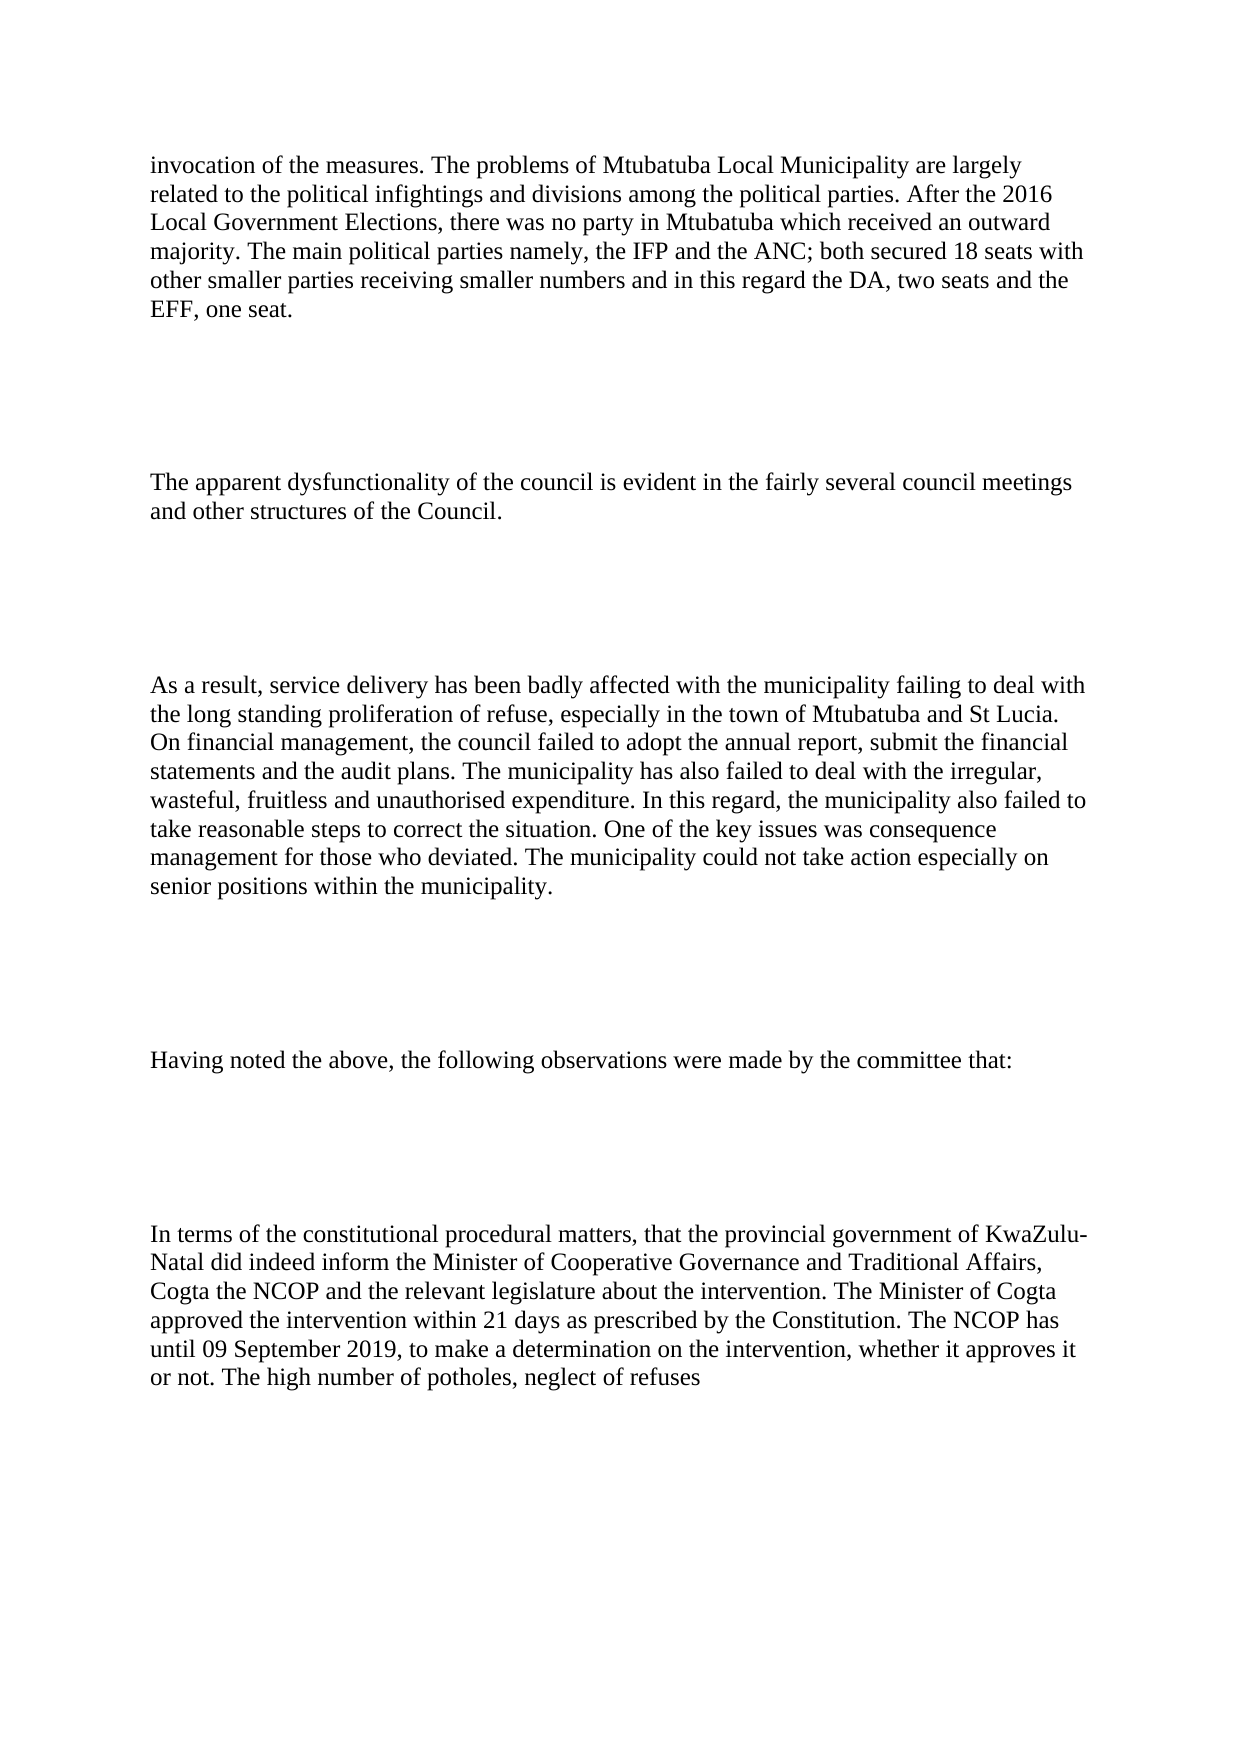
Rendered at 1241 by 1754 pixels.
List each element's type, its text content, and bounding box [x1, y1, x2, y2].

text Having noted the above, the following observations were made by the committee that: [150, 1045, 1090, 1074]
text The apparent dysfunctionality of the council is evident in the fairly several council meetings and other structures of the Council. [150, 467, 1090, 525]
text As a result, service delivery has been badly affected with the municipality failing to deal with the long standing proliferation of refuse, especially in the town of Mtubatuba and St Lucia. On financial management, the council failed to adopt the annual report, submit the financial statements and the audit plans. The municipality has also failed to deal with the irregular, wasteful, fruitless and unauthorised expenditure. In this regard, the municipality also failed to take reasonable steps to correct the situation. One of the key issues was consequence management for those who deviated. The municipality could not take action especially on senior positions within the municipality. [150, 670, 1090, 900]
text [150, 150, 1090, 322]
text In terms of the constitutional procedural matters, that the provincial government of KwaZulu-Natal did indeed inform the Minister of Cooperative Governance and Traditional Affairs, Cogta the NCOP and the relevant legislature about the intervention. The Minister of Cogta approved the intervention within 21 days as prescribed by the Constitution. The NCOP has until 09 September 2019, to make a determination on the intervention, whether it approves it or not. The high number of potholes, neglect of refuses [150, 1219, 1090, 1391]
